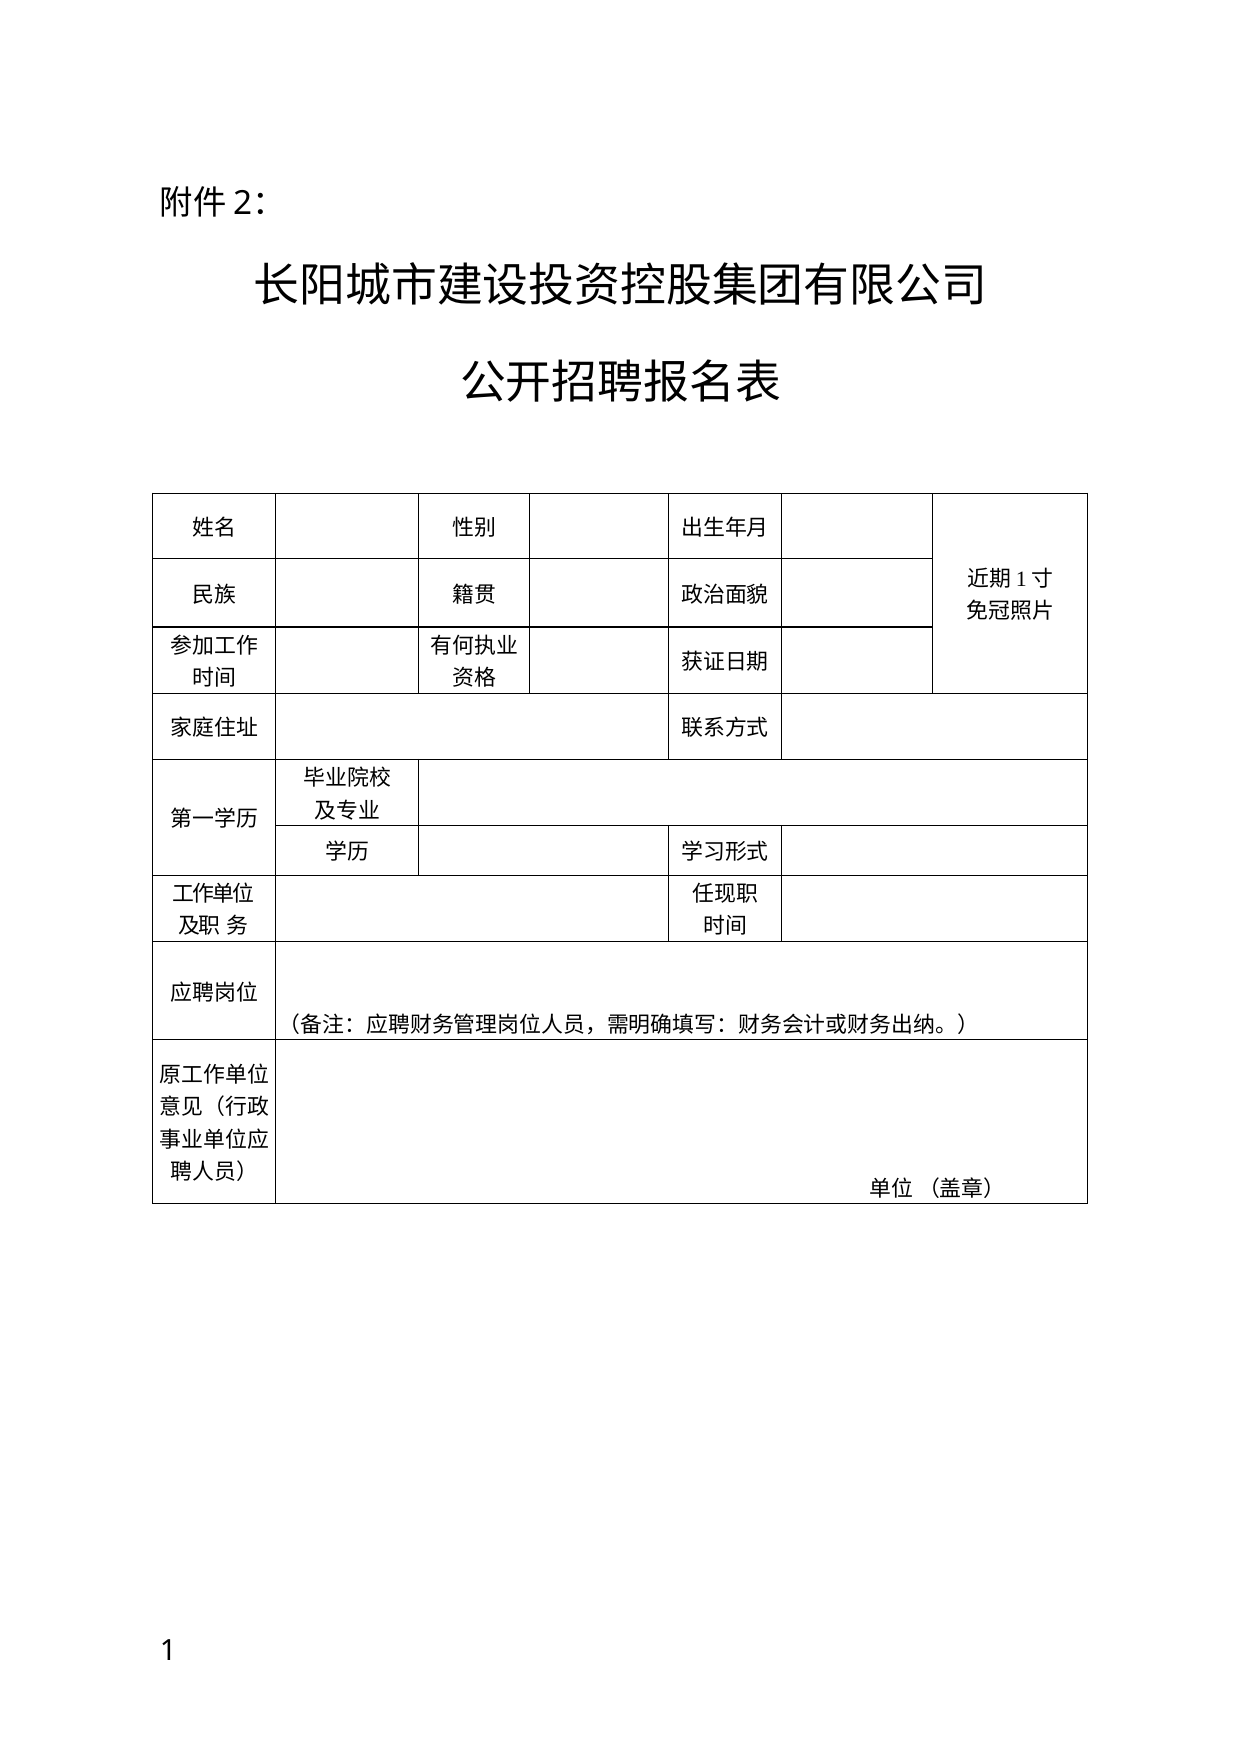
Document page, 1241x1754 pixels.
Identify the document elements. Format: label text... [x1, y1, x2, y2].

table_cell [782, 628, 932, 692]
text 公开招聘报名表 [159, 330, 1081, 428]
table_header 性别 [419, 494, 529, 558]
table_header [276, 494, 418, 558]
table_cell [419, 826, 668, 874]
table_cell 获证日期 [669, 628, 781, 692]
text 长阳城市建设投资控股集团有限公司 [159, 233, 1081, 330]
table_cell [276, 694, 668, 759]
table_cell [419, 760, 1087, 825]
table_cell 联系方式 [669, 694, 781, 759]
table_cell 毕业院校 及专业 [276, 760, 418, 825]
table_cell 工作单位 及职 务 [153, 876, 275, 941]
table_cell [276, 628, 418, 692]
table_cell 原工作单位意见（行政事业单位应聘人员） [153, 1040, 275, 1203]
table_cell 学历 [276, 826, 418, 874]
table_cell [276, 876, 668, 941]
table_header 近期1寸 免冠照片 [933, 494, 1087, 692]
table_cell 学习形式 [669, 826, 781, 874]
table_cell [782, 826, 1087, 874]
table_header 姓名 [153, 494, 275, 558]
table_cell [530, 628, 668, 692]
table_cell 第一学历 [153, 760, 275, 874]
table_cell [530, 559, 668, 626]
table_cell （备注：应聘财务管理岗位人员，需明确填写：财务会计或财务出纳。） [276, 942, 1087, 1039]
table_cell 籍贯 [419, 559, 529, 626]
table_cell 民族 [153, 559, 275, 626]
table_cell 应聘岗位 [153, 942, 275, 1039]
table_cell 单位 （盖章） [276, 1040, 1087, 1203]
table_cell 政治面貌 [669, 559, 781, 626]
table_cell 参加工作 时间 [153, 628, 275, 692]
table_cell [782, 876, 1087, 941]
table_cell 任现职 时间 [669, 876, 781, 941]
table_header [530, 494, 668, 558]
table_header 出生年月 [669, 494, 781, 558]
table_cell [782, 559, 932, 626]
text 附件2： [159, 168, 1081, 233]
table_cell 家庭住址 [153, 694, 275, 759]
table_cell [782, 694, 1087, 759]
table_header [782, 494, 932, 558]
table_cell [276, 559, 418, 626]
table_cell 有何执业资格 [419, 628, 529, 692]
